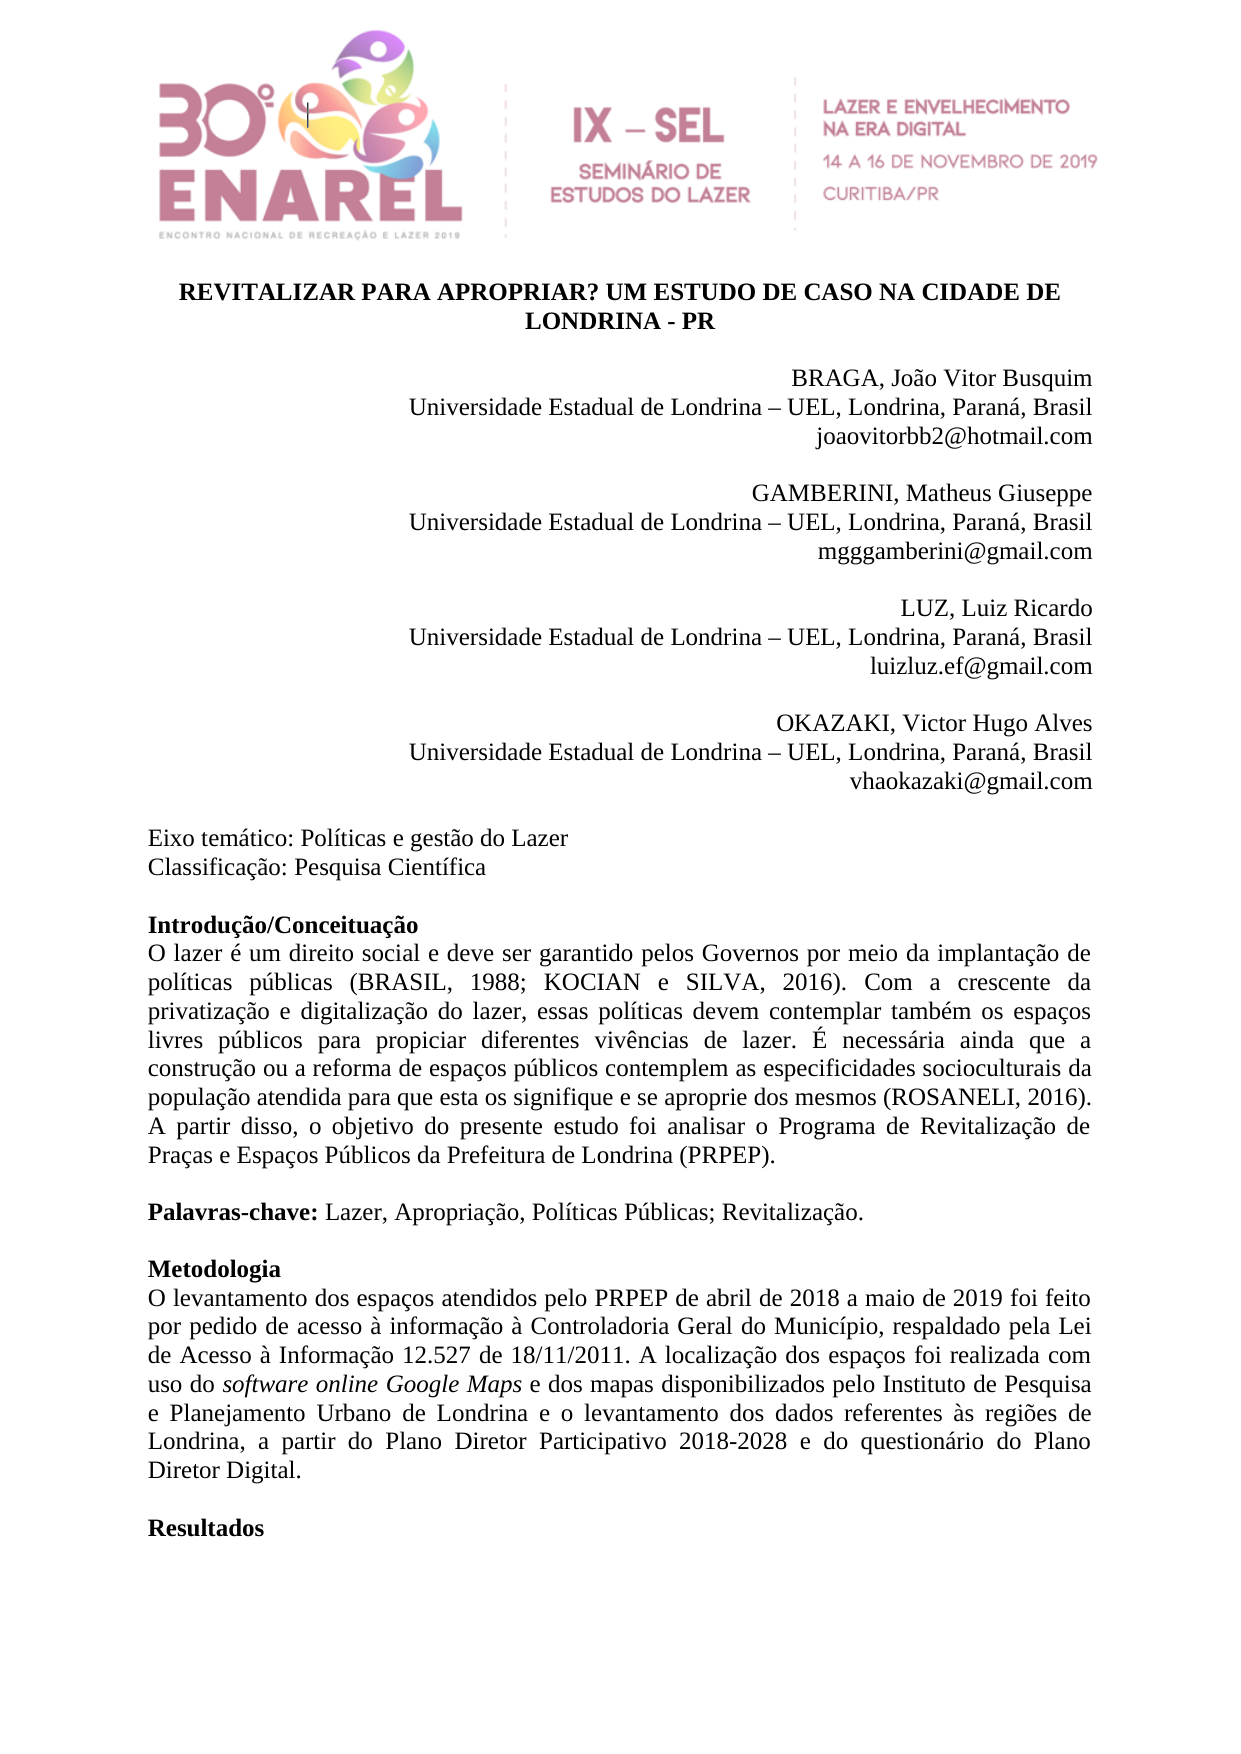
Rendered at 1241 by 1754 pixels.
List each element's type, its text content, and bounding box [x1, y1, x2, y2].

text BRAGA, João Vitor Busquim [148, 363, 1092, 392]
text Universidade Estadual de Londrina – UEL, Londrina, Paraná, Brasil [148, 622, 1092, 651]
text O lazer é um direito social e deve ser garantido pelos Governos por meio da implantação de políticas públicas (BRASIL, 1988; KOCIAN e SILVA, 2016). Com a crescente da privatização e digitalização do lazer, essas políticas devem contemplar também os espaços livres públicos para propiciar diferentes vivências de lazer. É necessária ainda que a construção ou a reforma de espaços públicos contemplem as especificidades socioculturais da população atendida para que esta os signifique e se aproprie dos mesmos (ROSANELI, 2016). A partir disso, o objetivo do presente estudo foi analisar o Programa de Revitalização de Praças e Espaços Públicos da Prefeitura de Londrina (PRPEP). [148, 938, 1092, 1168]
picture [147, 14, 1106, 250]
text vhaokazaki@gmail.com [148, 766, 1092, 795]
text Introdução/Conceituação [148, 910, 1092, 938]
text LUZ, Luiz Ricardo [148, 593, 1092, 622]
text joaovitorbb2@hotmail.com [148, 421, 1092, 450]
text REVITALIZAR PARA APROPRIAR? UM ESTUDO DE CASO NA CIDADE DE LONDRINA - PR [715, 277, 1092, 335]
text Eixo temático: Políticas e gestão do Lazer [148, 823, 1092, 852]
text Resultados [148, 1513, 1092, 1541]
text Metodologia [148, 1254, 1092, 1283]
text luizluz.ef@gmail.com [148, 651, 1092, 680]
text O levantamento dos espaços atendidos pelo PRPEP de abril de 2018 a maio de 2019 foi feito por pedido de acesso à informação à Controladoria Geral do Município, respaldado pela Lei de Acesso à Informação 12.527 de 18/11/2011. A localização dos espaços foi realizada com uso do software online Google Maps e dos mapas disponibilizados pelo Instituto de Pesquisa e Planejamento Urbano de Londrina e o levantamento dos dados referentes às regiões de Londrina, a partir do Plano Diretor Participativo 2018-2028 e do questionário do Plano Diretor Digital. [148, 1283, 1092, 1484]
text OKAZAKI, Victor Hugo Alves [148, 708, 1092, 737]
text Classificação: Pesquisa Científica [148, 852, 1152, 881]
text Universidade Estadual de Londrina – UEL, Londrina, Paraná, Brasil [148, 507, 1092, 536]
text Universidade Estadual de Londrina – UEL, Londrina, Paraná, Brasil [148, 737, 1092, 766]
text Universidade Estadual de Londrina – UEL, Londrina, Paraná, Brasil [148, 392, 1092, 421]
text REVITALIZAR PARA APROPRIAR? UM ESTUDO DE CASO NA CIDADE DE LONDRINA - PR [148, 277, 525, 335]
text mgggamberini@gmail.com [148, 536, 1092, 565]
text GAMBERINI, Matheus Giuseppe [148, 478, 1092, 507]
text Palavras-chave: Lazer, Apropriação, Políticas Públicas; Revitalização. [148, 1197, 1092, 1226]
